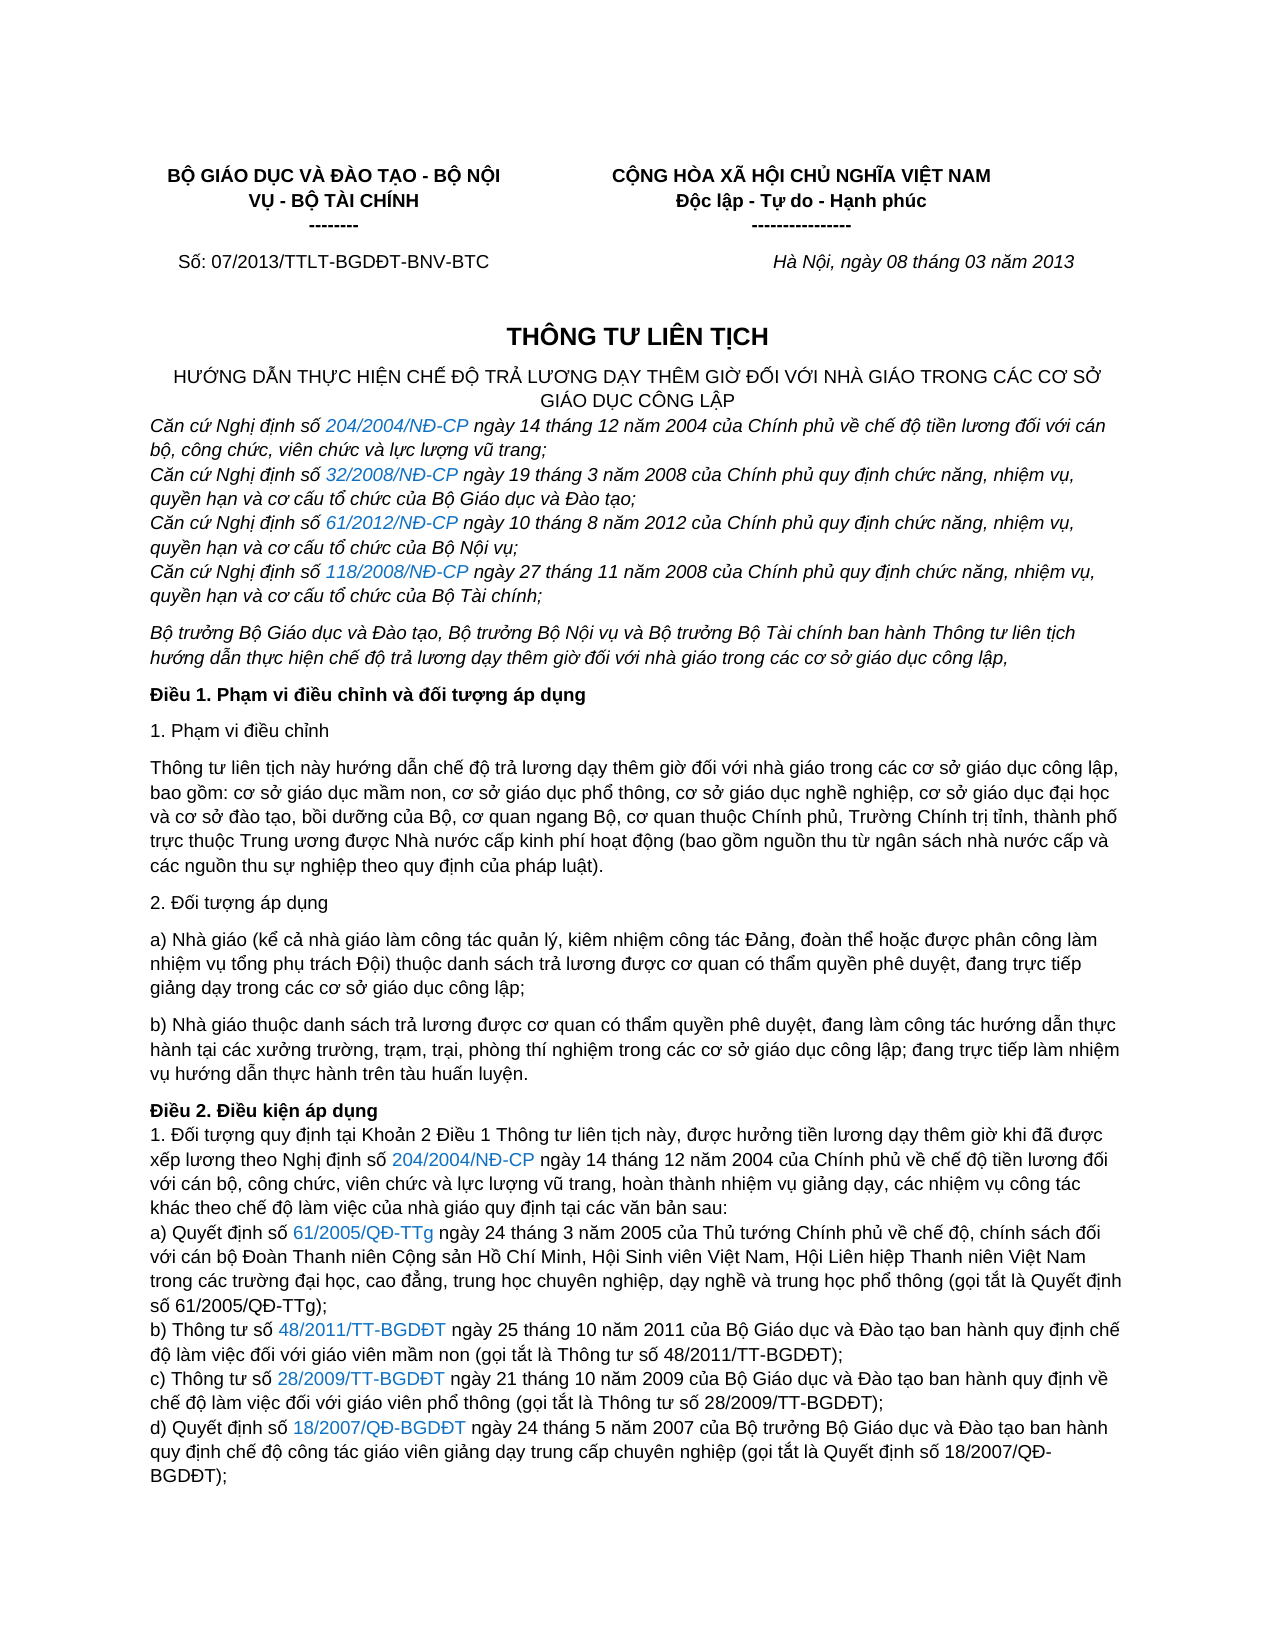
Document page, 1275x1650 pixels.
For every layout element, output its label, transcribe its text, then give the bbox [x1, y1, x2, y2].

text Thông tư liên tịch này hướng dẫn chế độ trả lương dạy thêm giờ đối với nhà giáo trong các cơ sở giáo dục công lập, bao gồm: cơ sở giáo dục mầm non, cơ sở giáo dục phổ thông, cơ sở giáo dục nghề nghiệp, cơ sở giáo dục đại học và cơ sở đào tạo, bồi dưỡng của Bộ, cơ quan ngang Bộ, cơ quan thuộc Chính phủ, Trường Chính trị tỉnh, thành phố trực thuộc Trung ương được Nhà nước cấp kinh phí hoạt động (bao gồm nguồn thu từ ngân sách nhà nước cấp và các nguồn thu sự nghiệp theo quy định của pháp luật). [150, 754, 1125, 876]
text a) Nhà giáo (kể cả nhà giáo làm công tác quản lý, kiêm nhiệm công tác Đảng, đoàn thể hoặc được phân công làm nhiệm vụ tổng phụ trách Đội) thuộc danh sách trả lương được cơ quan có thẩm quyền phê duyệt, đang trực tiếp giảng dạy trong các cơ sở giáo dục công lập; [150, 926, 1125, 999]
text 1. Phạm vi điều chỉnh [150, 717, 1125, 742]
table_header BỘ GIÁO DỤC VÀ ĐÀO TẠO - BỘ NỘI VỤ - BỘ TÀI CHÍNH -------- [150, 150, 517, 236]
text Căn cứ Nghị định số 32/2008/NĐ-CP ngày 19 tháng 3 năm 2008 của Chính phủ quy định chức năng, nhiệm vụ, quyền hạn và cơ cấu tổ chức của Bộ Giáo dục và Đào tạo; [150, 461, 1125, 509]
text THÔNG TƯ LIÊN TỊCH [150, 322, 1125, 351]
table_cell Hà Nội, ngày 08 tháng 03 năm 2013 [518, 236, 1085, 272]
text Bộ trưởng Bộ Giáo dục và Đào tạo, Bộ trưởng Bộ Nội vụ và Bộ trưởng Bộ Tài chính ban hành Thông tư liên tịch hướng dẫn thực hiện chế độ trả lương dạy thêm giờ đối với nhà giáo trong các cơ sở giáo dục công lập, [150, 619, 1125, 668]
text c) Thông tư số 28/2009/TT-BGDĐT ngày 21 tháng 10 năm 2009 của Bộ Giáo dục và Đào tạo ban hành quy định về chế độ làm việc đối với giáo viên phổ thông (gọi tắt là Thông tư số 28/2009/TT-BGDĐT); [150, 1365, 1125, 1414]
text Căn cứ Nghị định số 118/2008/NĐ-CP ngày 27 tháng 11 năm 2008 của Chính phủ quy định chức năng, nhiệm vụ, quyền hạn và cơ cấu tổ chức của Bộ Tài chính; [150, 558, 1125, 607]
text Căn cứ Nghị định số 61/2012/NĐ-CP ngày 10 tháng 8 năm 2012 của Chính phủ quy định chức năng, nhiệm vụ, quyền hạn và cơ cấu tổ chức của Bộ Nội vụ; [150, 509, 1125, 558]
text a) Quyết định số 61/2005/QĐ-TTg ngày 24 tháng 3 năm 2005 của Thủ tướng Chính phủ về chế độ, chính sách đối với cán bộ Đoàn Thanh niên Cộng sản Hồ Chí Minh, Hội Sinh viên Việt Nam, Hội Liên hiệp Thanh niên Việt Nam trong các trường đại học, cao đẳng, trung học chuyên nghiệp, dạy nghề và trung học phổ thông (gọi tắt là Quyết định số 61/2005/QĐ-TTg); [150, 1219, 1125, 1316]
text Căn cứ Nghị định số 204/2004/NĐ-CP ngày 14 tháng 12 năm 2004 của Chính phủ về chế độ tiền lương đối với cán bộ, công chức, viên chức và lực lượng vũ trang; [150, 412, 1125, 461]
text b) Nhà giáo thuộc danh sách trả lương được cơ quan có thẩm quyền phê duyệt, đang làm công tác hướng dẫn thực hành tại các xưởng trường, trạm, trại, phòng thí nghiệm trong các cơ sở giáo dục công lập; đang trực tiếp làm nhiệm vụ hướng dẫn thực hành trên tàu huấn luyện. [150, 1011, 1125, 1084]
text b) Thông tư số 48/2011/TT-BGDĐT ngày 25 tháng 10 năm 2011 của Bộ Giáo dục và Đào tạo ban hành quy định chế độ làm việc đối với giáo viên mầm non (gọi tắt là Thông tư số 48/2011/TT-BGDĐT); [150, 1316, 1125, 1365]
text Điều 1. Phạm vi điều chỉnh và đối tượng áp dụng [150, 681, 1125, 705]
text 2. Đối tượng áp dụng [150, 889, 1125, 913]
text HƯỚNG DẪN THỰC HIỆN CHẾ ĐỘ TRẢ LƯƠNG DẠY THÊM GIỜ ĐỐI VỚI NHÀ GIÁO TRONG CÁC CƠ SỞ GIÁO DỤC CÔNG LẬP [150, 363, 1125, 412]
table_cell Số: 07/2013/TTLT-BGDĐT-BNV-BTC [150, 236, 517, 272]
text d) Quyết định số 18/2007/QĐ-BGDĐT ngày 24 tháng 5 năm 2007 của Bộ trưởng Bộ Giáo dục và Đào tạo ban hành quy định chế độ công tác giáo viên giảng dạy trung cấp chuyên nghiệp (gọi tắt là Quyết định số 18/2007/QĐ-BGDĐT); [150, 1414, 1125, 1487]
text Điều 2. Điều kiện áp dụng [150, 1097, 1125, 1121]
table_header CỘNG HÒA XÃ HỘI CHỦ NGHĨA VIỆT NAM Độc lập - Tự do - Hạnh phúc ---------------- [518, 150, 1085, 236]
text 1. Đối tượng quy định tại Khoản 2 Điều 1 Thông tư liên tịch này, được hưởng tiền lương dạy thêm giờ khi đã được xếp lương theo Nghị định số 204/2004/NĐ-CP ngày 14 tháng 12 năm 2004 của Chính phủ về chế độ tiền lương đối với cán bộ, công chức, viên chức và lực lượng vũ trang, hoàn thành nhiệm vụ giảng dạy, các nhiệm vụ công tác khác theo chế độ làm việc của nhà giáo quy định tại các văn bản sau: [150, 1121, 1125, 1219]
